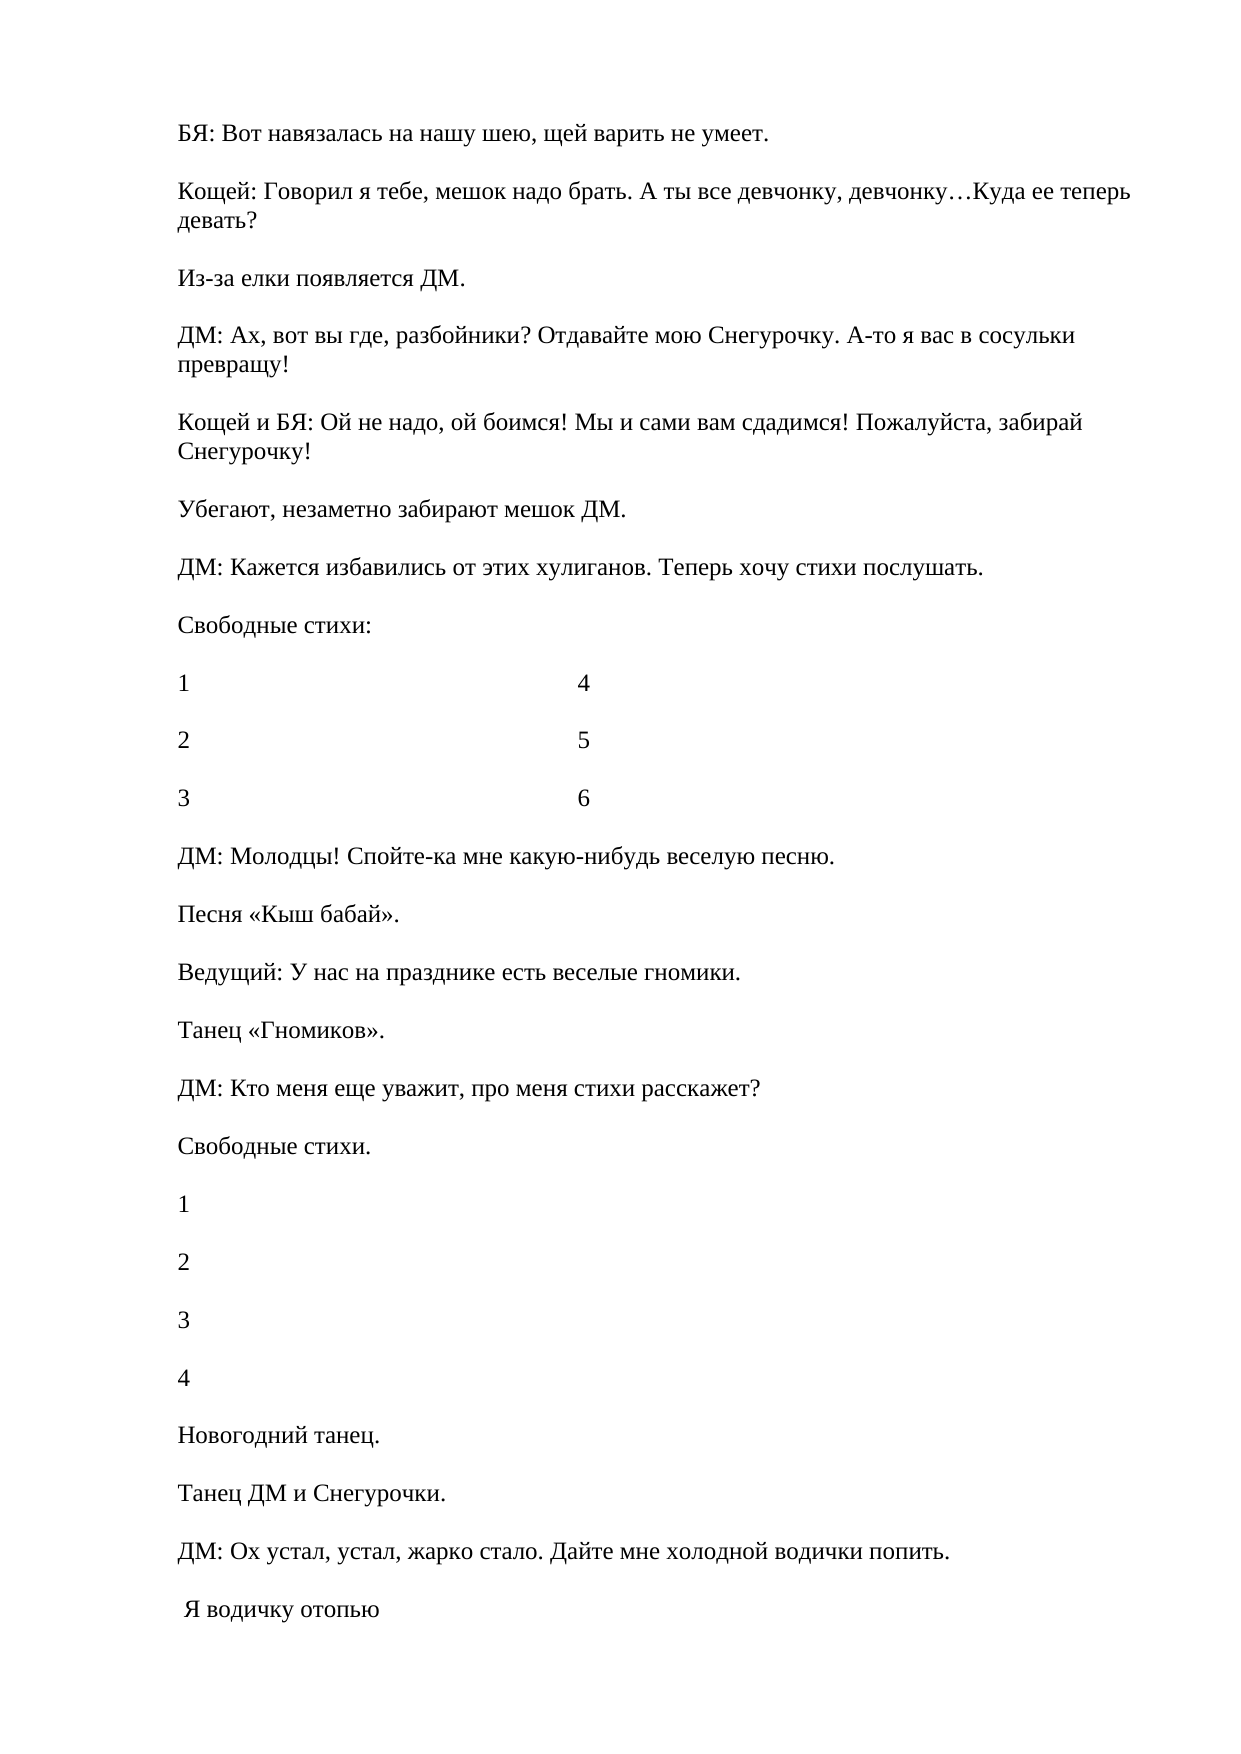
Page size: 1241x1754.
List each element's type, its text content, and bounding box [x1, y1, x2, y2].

text Свободные стихи: [177, 610, 1152, 638]
text ДМ: Ох устал, устал, жарко стало. Дайте мне холодной водички попить. [177, 1536, 1152, 1565]
text Убегают, незаметно забирают мешок ДМ. [177, 494, 1152, 523]
text Новогодний танец. [177, 1421, 1152, 1449]
text ДМ: Кажется избавились от этих хулиганов. Теперь хочу стихи послушать. [177, 552, 1152, 581]
text Свободные стихи. [177, 1131, 1152, 1160]
text Танец ДМ и Снегурочки. [177, 1478, 1152, 1507]
text Из-за елки появляется ДМ. [177, 263, 1152, 291]
text 4 [177, 1363, 1152, 1391]
text 2 5 [177, 726, 1152, 754]
text ДМ: Молодцы! Спойте-ка мне какую-нибудь веселую песню. [177, 841, 1152, 870]
text ДМ: Ах, вот вы где, разбойники? Отдавайте мою Снегурочку. А-то я вас в сосульки превращу! [177, 321, 1152, 378]
text Кощей: Говорил я тебе, мешок надо брать. А ты все девчонку, девчонку…Куда ее теперь девать? [177, 176, 1152, 233]
text Кощей и БЯ: Ой не надо, ой боимся! Мы и сами вам сдадимся! Пожалуйста, забирай Снегурочку! [177, 407, 1152, 465]
text Ведущий: У нас на празднике есть веселые гномики. [177, 957, 1152, 986]
text 2 [177, 1247, 1152, 1276]
text БЯ: Вот навязалась на нашу шею, щей варить не умеет. [177, 118, 1152, 147]
text Я водичку отопью [177, 1594, 1152, 1623]
text Танец «Гномиков». [177, 1015, 1152, 1044]
text 1 [177, 1189, 1152, 1218]
text 1 4 [177, 668, 1152, 696]
text 3 [177, 1305, 1152, 1333]
text Песня «Кыш бабай». [177, 899, 1152, 928]
text ДМ: Кто меня еще уважит, про меня стихи расскажет? [177, 1073, 1152, 1102]
text 3 6 [177, 783, 1152, 812]
